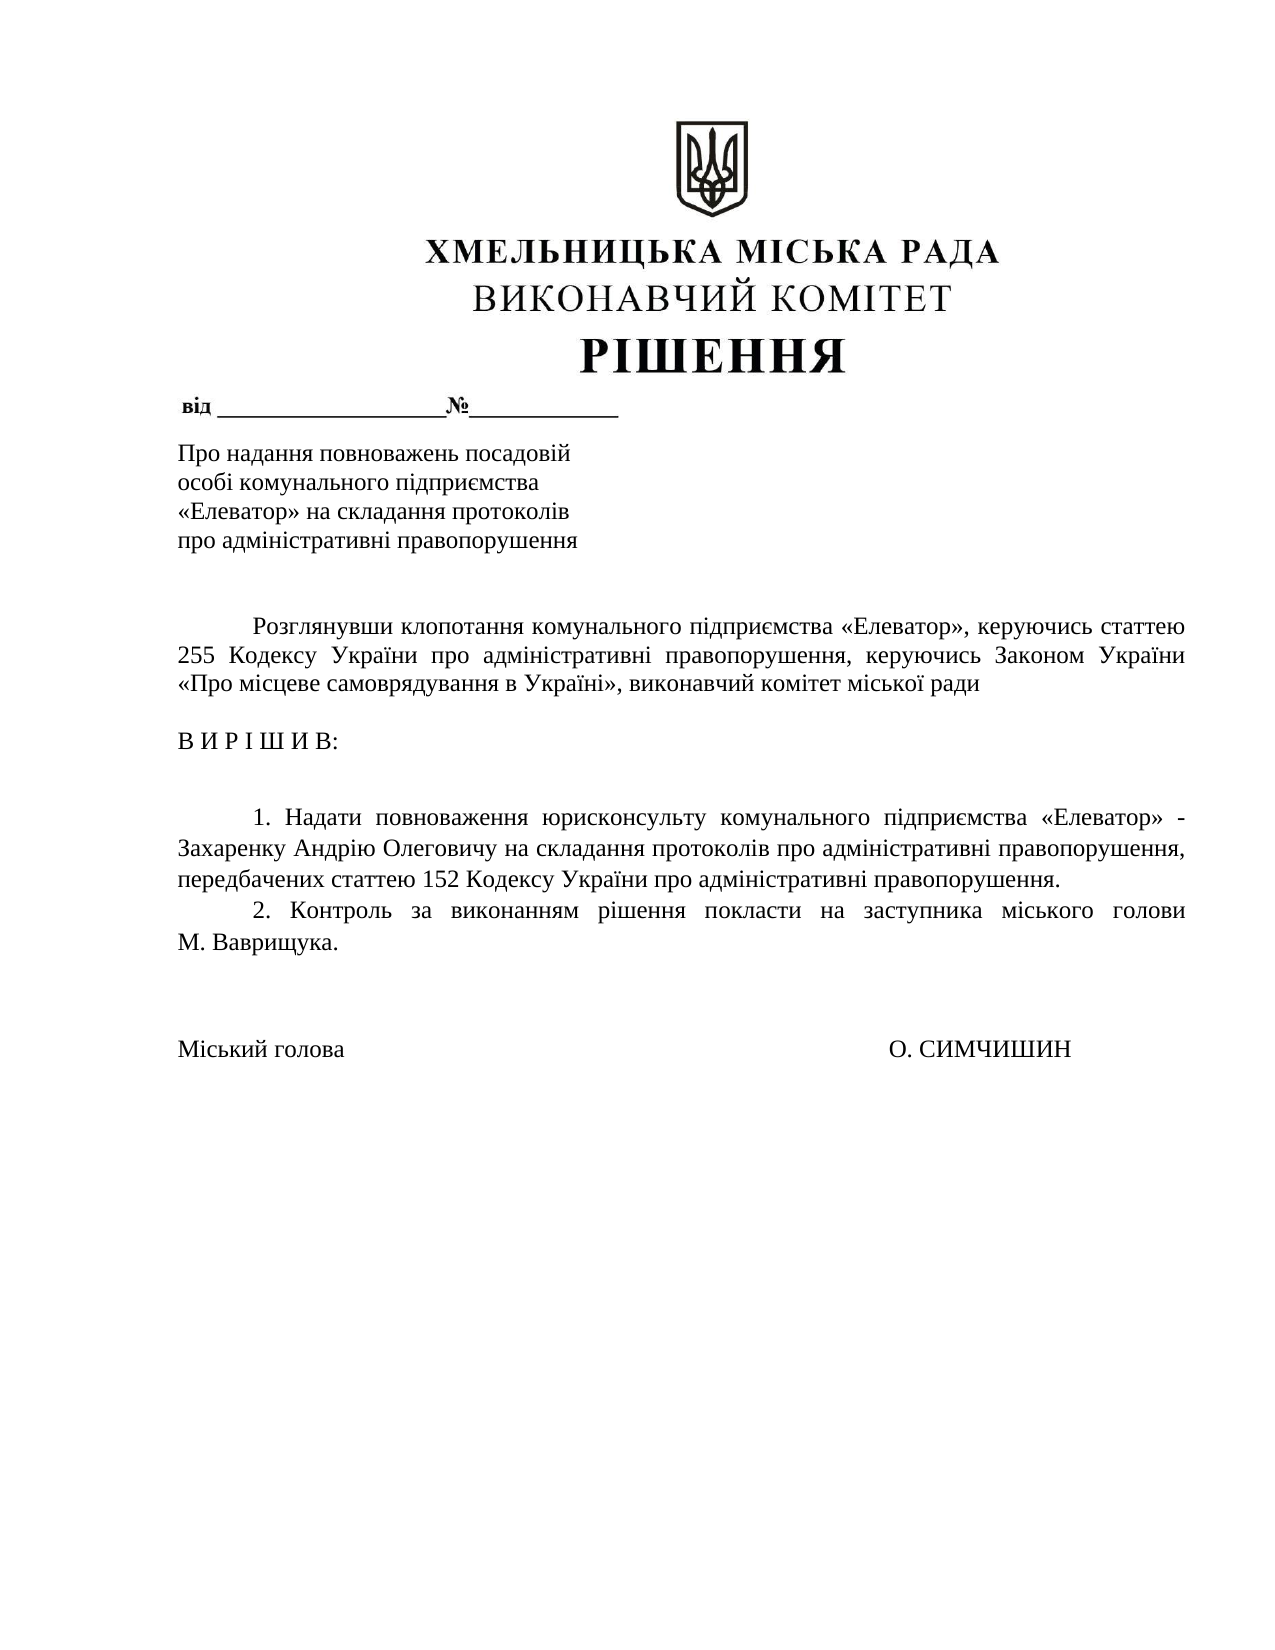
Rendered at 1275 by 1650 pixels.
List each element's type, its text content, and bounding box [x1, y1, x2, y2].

text 2. Контроль за виконанням рішення покласти на заступника міського голови М. Ваврищука. [177, 896, 1186, 955]
picture [177, 118, 1003, 422]
text Міський голова О. СИМЧИШИН [177, 1034, 1186, 1063]
text про адміністративні правопорушення [177, 525, 1186, 553]
text «Елеватор» на складання протоколів [177, 496, 1186, 525]
text Про надання повноважень посадовій [177, 438, 1186, 467]
text 1. Надати повноваження юрисконсульту комунального підприємства «Елеватор» - Захаренку Андрію Олеговичу на складання протоколів про адміністративні правопорушення, передбачених статтею 152 Кодексу України про адміністративні правопорушення. [177, 802, 1186, 893]
text В И Р І Ш И В: [177, 726, 1186, 755]
text особі комунального підприємства [177, 467, 1186, 496]
text Розглянувши клопотання комунального підприємства «Елеватор», керуючись статтею 255 Кодексу України про адміністративні правопорушення, керуючись Законом України «Про місцеве самоврядування в Україні», виконавчий комітет міської ради [177, 611, 1186, 697]
